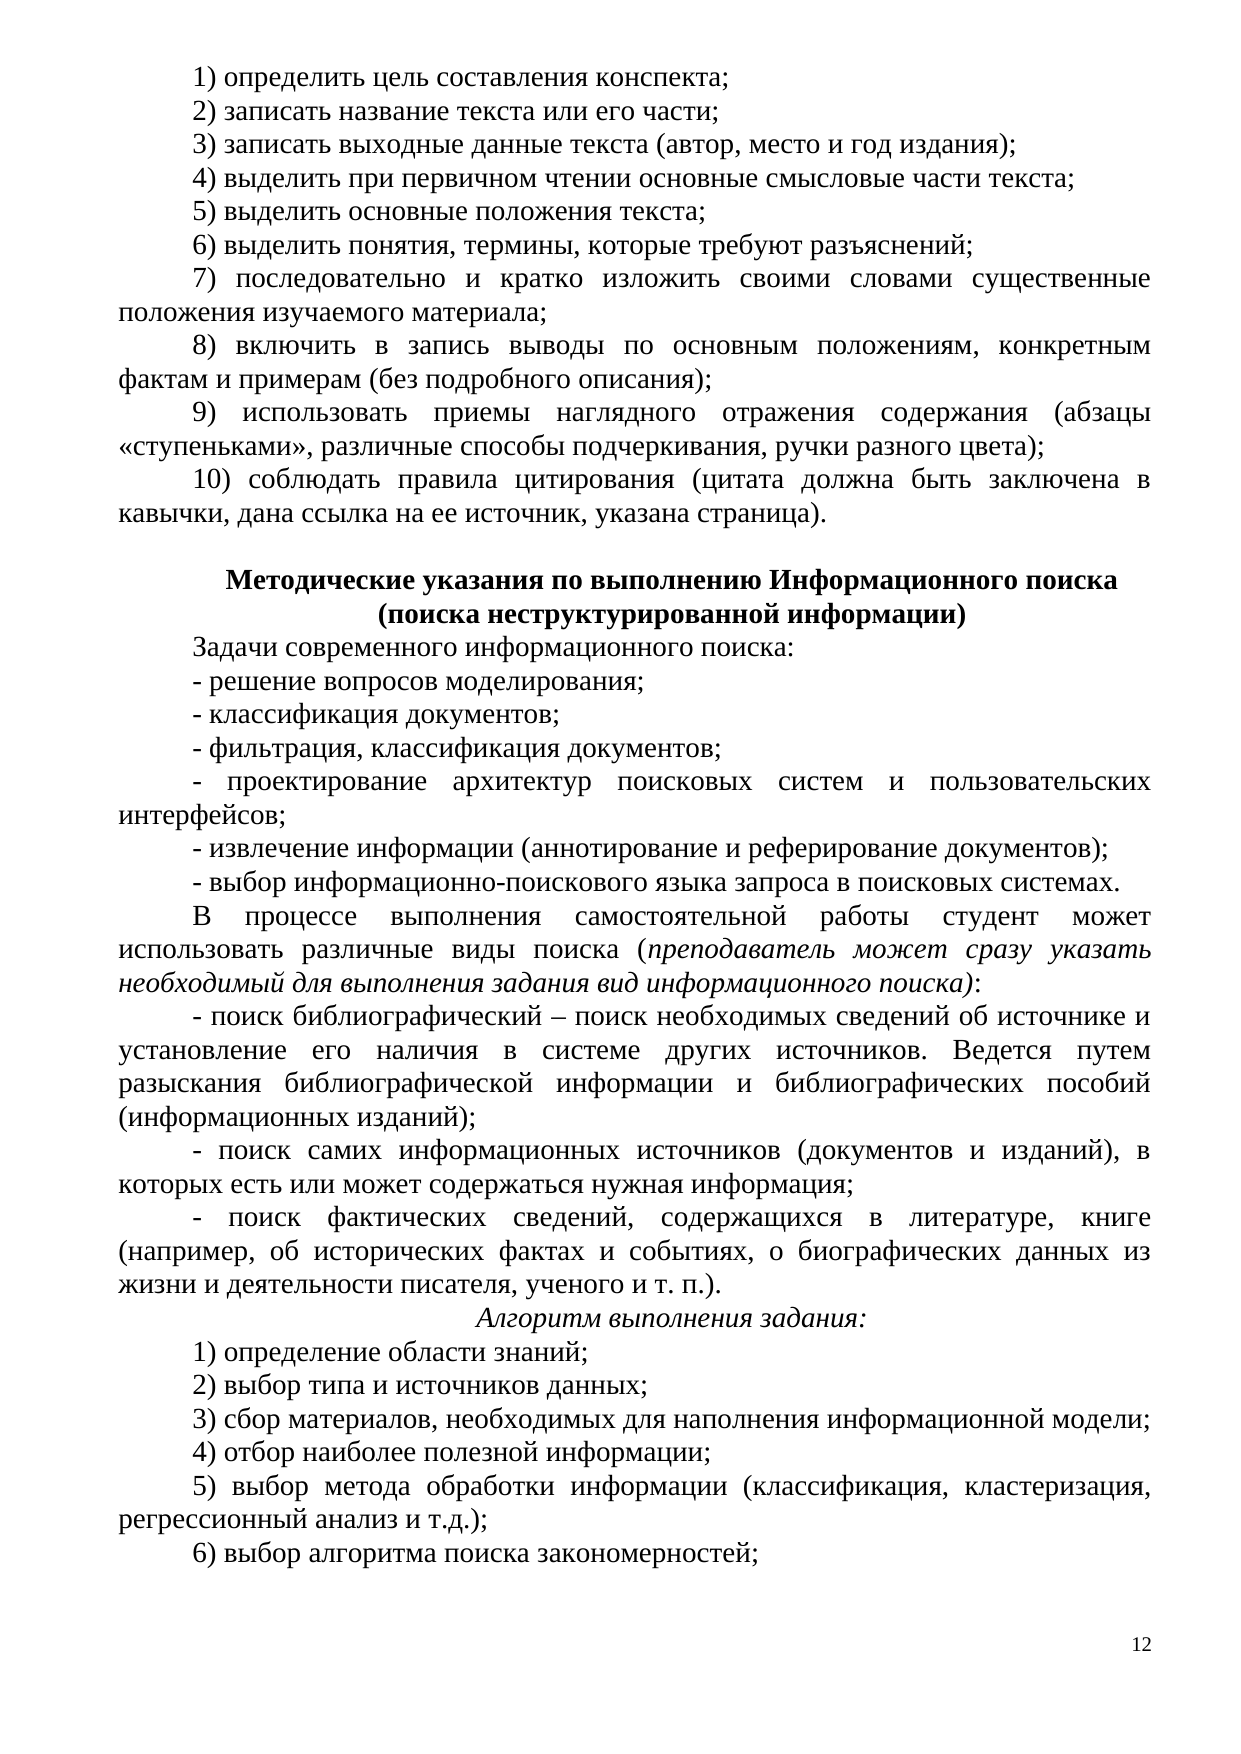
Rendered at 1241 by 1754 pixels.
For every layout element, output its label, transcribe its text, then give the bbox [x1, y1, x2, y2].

text 6) выбор алгоритма поиска закономерностей; [118, 1535, 1152, 1568]
text 7) последовательно и кратко изложить своими словами существенные положения изучаемого материала; [118, 260, 1152, 327]
text Алгоритм выполнения задания: [118, 1300, 1152, 1334]
text 3) записать выходные данные текста (автор, место и год издания); [118, 126, 1152, 160]
text 2) выбор типа и источников данных; [118, 1367, 1152, 1401]
text - проектирование архитектур поисковых систем и пользовательских интерфейсов; [118, 763, 1152, 831]
text - фильтрация, классификация документов; [118, 730, 1152, 763]
text - классификация документов; [118, 696, 1152, 730]
text 3) сбор материалов, необходимых для наполнения информационной модели; [118, 1401, 1152, 1434]
text Задачи современного информационного поиска: [118, 629, 1152, 663]
text 4) выделить при первичном чтении основные смысловые части текста; [118, 160, 1152, 193]
text - извлечение информации (аннотирование и реферирование документов); [118, 831, 1152, 864]
text 1) определить цель составления конспекта; [118, 59, 1152, 93]
text 1) определение области знаний; [118, 1334, 1152, 1367]
text В процессе выполнения самостоятельной работы студент может использовать различные виды поиска (преподаватель может сразу указать необходимый для выполнения задания вид информационного поиска): [118, 898, 1152, 998]
text - поиск библиографический – поиск необходимых сведений об источнике и установление его наличия в системе других источников. Ведется путем разыскания библиографической информации и библиографических пособий (информационных изданий); [118, 998, 1152, 1132]
text Методические указания по выполнению Информационного поиска [118, 562, 1152, 596]
text 5) выделить основные положения текста; [118, 193, 1152, 227]
text - решение вопросов моделирования; [118, 663, 1152, 696]
text (поиска неструктурированной информации) [118, 596, 1152, 629]
text 9) использовать приемы наглядного отражения содержания (абзацы «ступеньками», различные способы подчеркивания, ручки разного цвета); [118, 394, 1152, 462]
text 10) соблюдать правила цитирования (цитата должна быть заключена в кавычки, дана ссылка на ее источник, указана страница). [118, 462, 1152, 529]
text 8) включить в запись выводы по основным положениям, конкретным фактам и примерам (без подробного описания); [118, 327, 1152, 394]
text - выбор информационно-поискового языка запроса в поисковых системах. [118, 864, 1152, 898]
text 2) записать название текста или его части; [118, 93, 1152, 126]
text - поиск фактических сведений, содержащихся в литературе, книге (например, об исторических фактах и событиях, о биографических данных из жизни и деятельности писателя, ученого и т. п.). [118, 1199, 1152, 1300]
text 4) отбор наиболее полезной информации; [118, 1434, 1152, 1468]
text 6) выделить понятия, термины, которые требуют разъяснений; [118, 227, 1152, 260]
text 5) выбор метода обработки информации (классификация, кластеризация, регрессионный анализ и т.д.); [118, 1468, 1152, 1535]
text - поиск самих информационных источников (документов и изданий), в которых есть или может содержаться нужная информация; [118, 1132, 1152, 1199]
